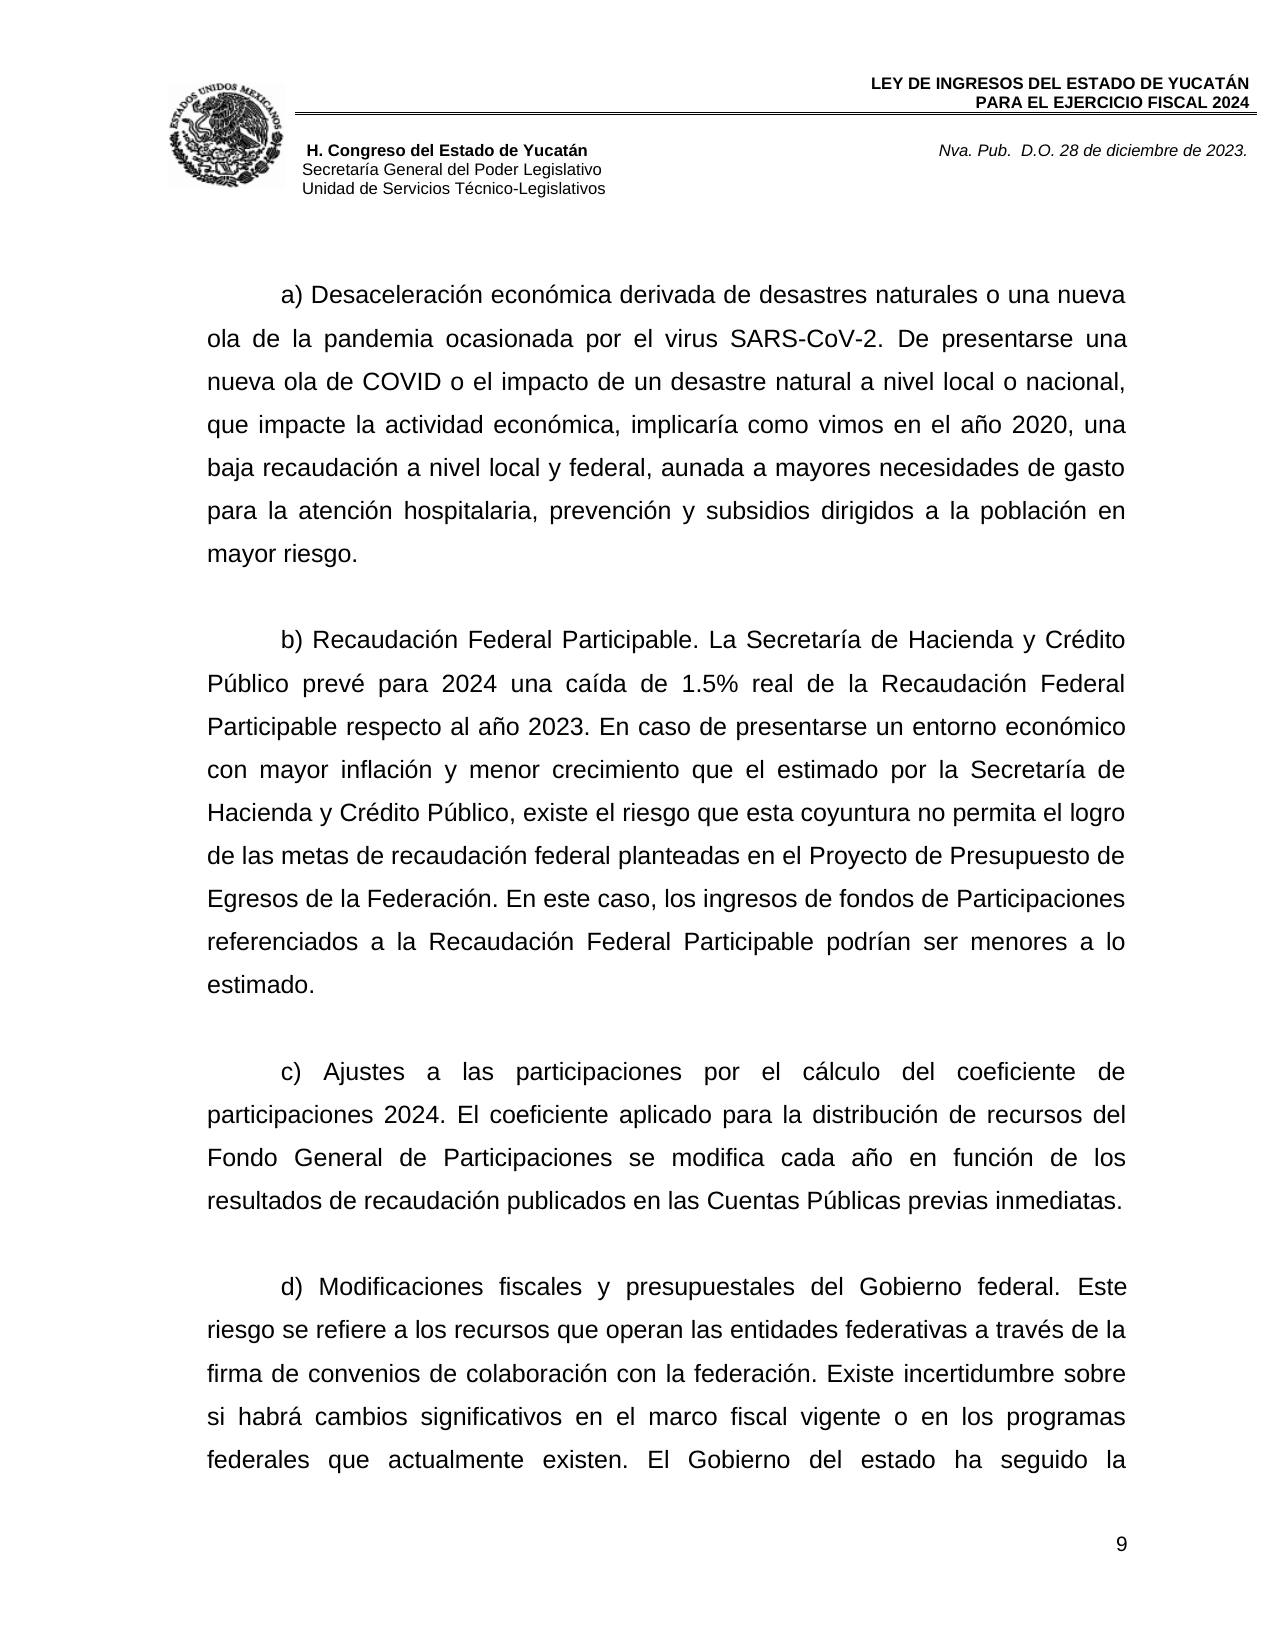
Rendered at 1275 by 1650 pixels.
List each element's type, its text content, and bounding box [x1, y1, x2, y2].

text a) Desaceleración económica derivada de desastres naturales o una nueva ola de la pandemia ocasionada por el virus SARS-CoV-2. De presentarse una nueva ola de COVID o el impacto de un desastre natural a nivel local o nacional, que impacte la actividad económica, implicaría como vimos en el año 2020, una baja recaudación a nivel local y federal, aunada a mayores necesidades de gasto para la atención hospitalaria, prevención y subsidios dirigidos a la población en mayor riesgo. [207, 281, 1127, 568]
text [207, 1272, 1127, 1474]
text c) Ajustes a las participaciones por el cálculo del coeficiente de participaciones 2024. El coeficiente aplicado para la distribución de recursos del Fondo General de Participaciones se modifica cada año en función de los resultados de recaudación publicados en las Cuentas Públicas previas inmediatas. [207, 1057, 1127, 1215]
text b) Recaudación Federal Participable. La Secretaría de Hacienda y Crédito Público prevé para 2024 una caída de 1.5% real de la Recaudación Federal Participable respecto al año 2023. En caso de presentarse un entorno económico con mayor inflación y menor crecimiento que el estimado por la Secretaría de Hacienda y Crédito Público, existe el riesgo que esta coyuntura no permita el logro de las metas de recaudación federal planteadas en el Proyecto de Presupuesto de Egresos de la Federación. En este caso, los ingresos de fondos de Participaciones referenciados a la Recaudación Federal Participable podrían ser menores a lo estimado. [207, 626, 1127, 999]
